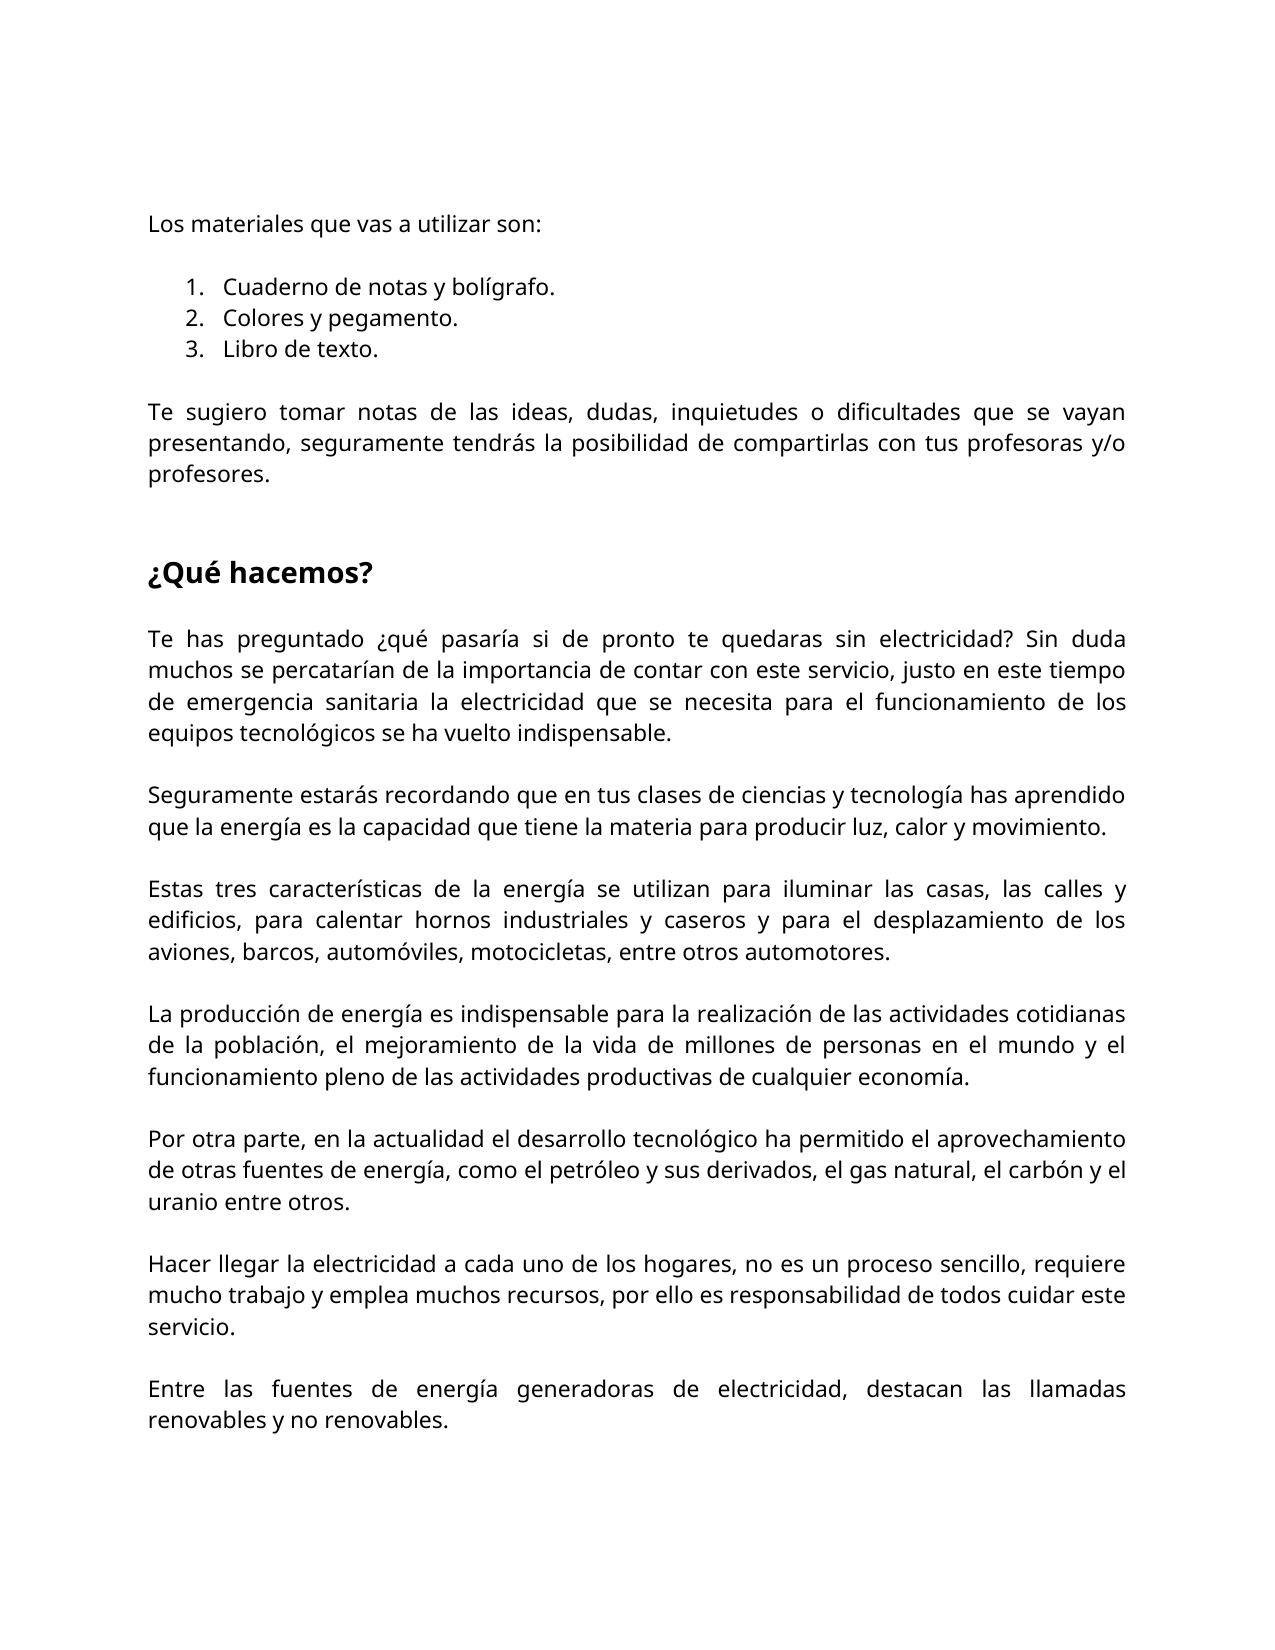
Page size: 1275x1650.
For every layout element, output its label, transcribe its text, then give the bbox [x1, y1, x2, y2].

text Hacer llegar la electricidad a cada uno de los hogares, no es un proceso sencillo, requiere mucho trabajo y emplea muchos recursos, por ello es responsabilidad de todos cuidar este servicio. [148, 1248, 1127, 1342]
text Estas tres características de la energía se utilizan para iluminar las casas, las calles y edificios, para calentar hornos industriales y caseros y para el desplazamiento de los aviones, barcos, automóviles, motocicletas, entre otros automotores. [148, 873, 1127, 967]
list Libro de texto. [185, 333, 1127, 365]
text Te sugiero tomar notas de las ideas, dudas, inquietudes o dificultades que se vayan presentando, seguramente tendrás la posibilidad de compartirlas con tus profesoras y/o profesores. [148, 396, 1127, 490]
text ¿Qué hacemos? [148, 552, 1127, 592]
text Por otra parte, en la actualidad el desarrollo tecnológico ha permitido el aprovechamiento de otras fuentes de energía, como el petróleo y sus derivados, el gas natural, el carbón y el uranio entre otros. [148, 1123, 1127, 1217]
text Seguramente estarás recordando que en tus clases de ciencias y tecnología has aprendido que la energía es la capacidad que tiene la materia para producir luz, calor y movimiento. [148, 779, 1127, 842]
list Colores y pegamento. [185, 302, 1127, 333]
text Los materiales que vas a utilizar son: [148, 208, 1127, 240]
text Entre las fuentes de energía generadoras de electricidad, destacan las llamadas renovables y no renovables. [148, 1373, 1127, 1436]
text La producción de energía es indispensable para la realización de las actividades cotidianas de la población, el mejoramiento de la vida de millones de personas en el mundo y el funcionamiento pleno de las actividades productivas de cualquier economía. [148, 998, 1127, 1092]
text Te has preguntado ¿qué pasaría si de pronto te quedaras sin electricidad? Sin duda muchos se percatarían de la importancia de contar con este servicio, justo en este tiempo de emergencia sanitaria la electricidad que se necesita para el funcionamiento de los equipos tecnológicos se ha vuelto indispensable. [148, 623, 1127, 748]
list Cuaderno de notas y bolígrafo. [185, 271, 1127, 302]
